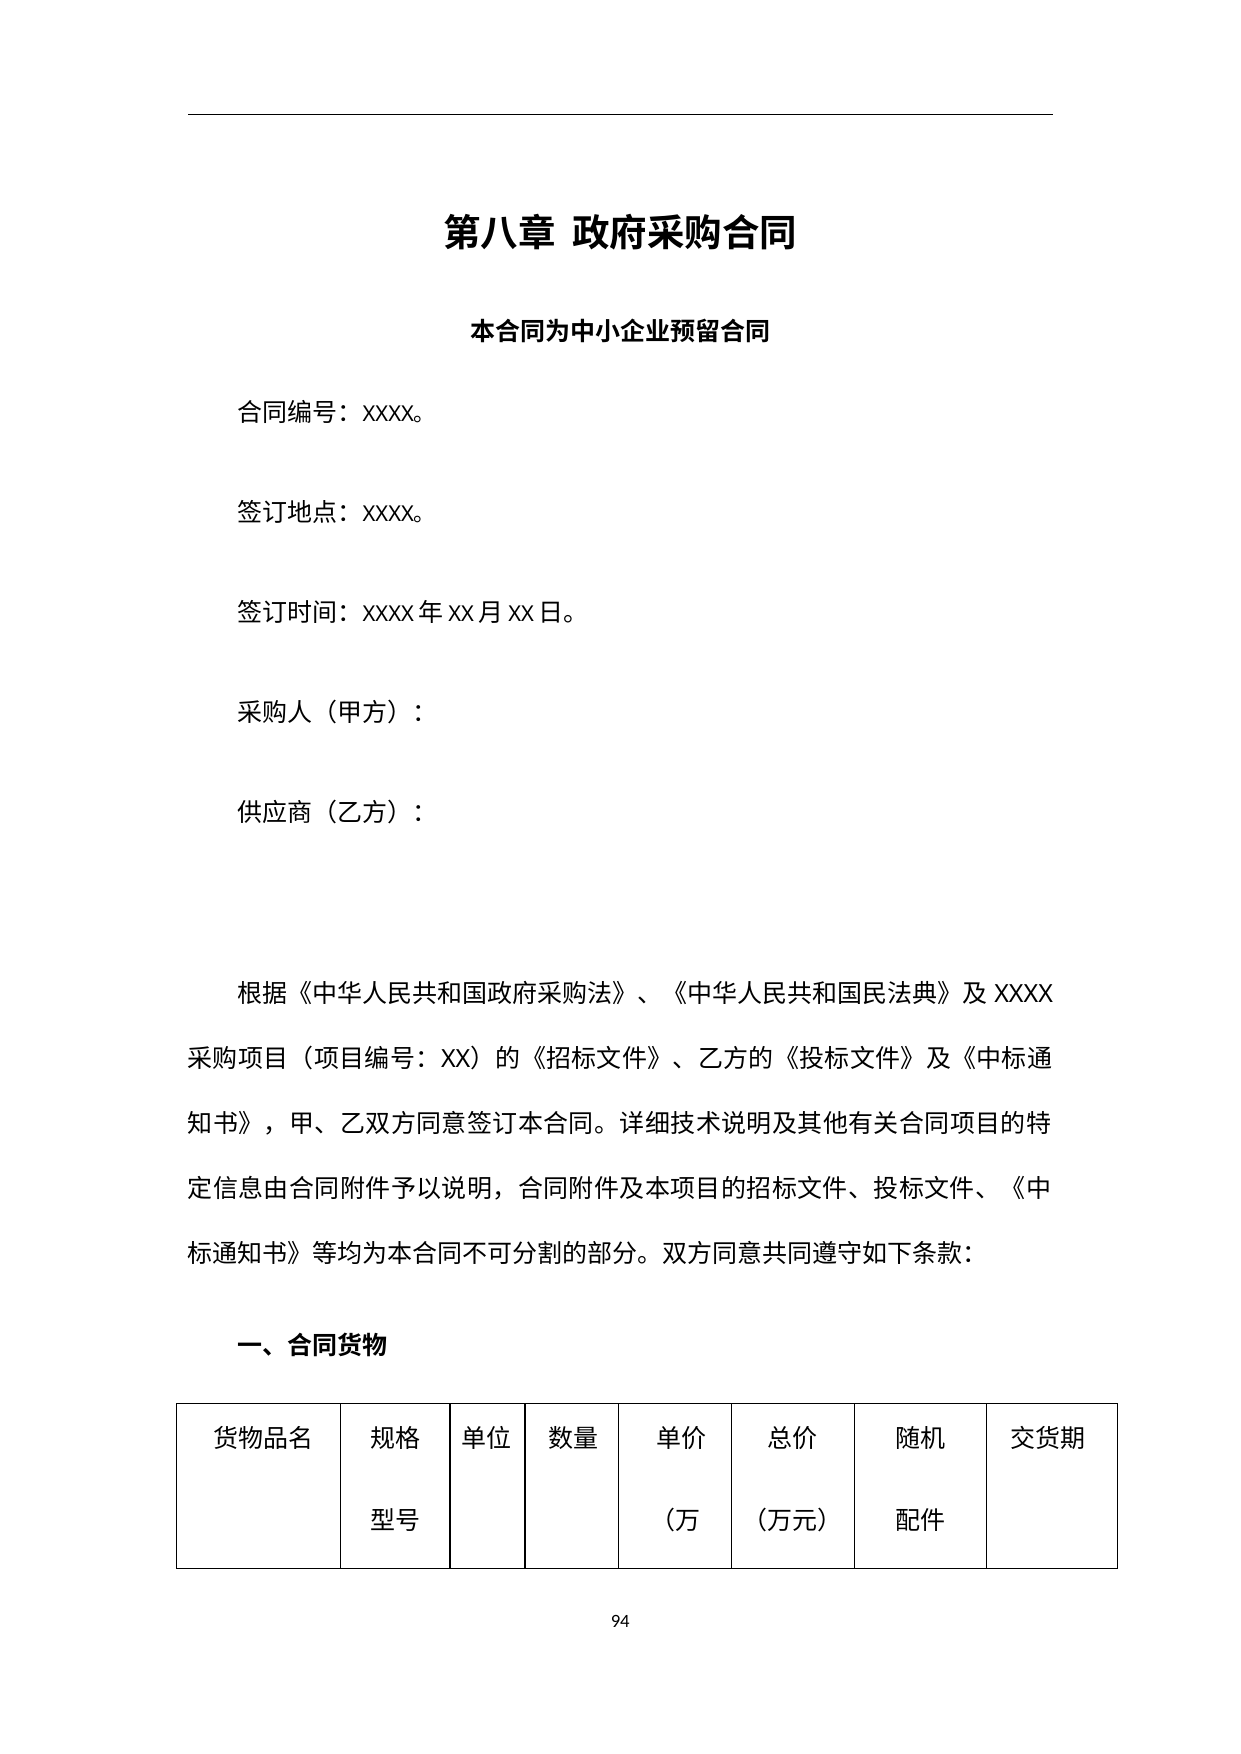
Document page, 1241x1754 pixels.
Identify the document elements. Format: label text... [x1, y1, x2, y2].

subtitle 第八章 政府采购合同 [187, 197, 1053, 262]
text 签订时间：XXXX年XX月XX日。 [187, 578, 1053, 643]
text 根据《中华人民共和国政府采购法》、《中华人民共和国民法典》及XXXX采购项目（项目编号：XX）的《招标文件》、乙方的《投标文件》及《中标通知书》，甲、乙双方同意签订本合同。详细技术说明及其他有关合同项目的特定信息由合同附件予以说明，合同附件及本项目的招标文件、投标文件、《中标通知书》等均为本合同不可分割的部分。双方同意共同遵守如下条款： [187, 959, 1053, 1284]
table_header 规格 型号 [341, 1404, 449, 1568]
table_header 总价 （万元） [732, 1404, 854, 1568]
table_header 货物品名 [177, 1404, 340, 1568]
table_header 单价 （万元） [619, 1404, 731, 1568]
table_header 数量 [526, 1404, 618, 1568]
table_header 随机 配件 [855, 1404, 986, 1568]
subtitle 一、合同货物 [187, 1311, 1053, 1376]
text 签订地点：XXXX。 [187, 478, 1053, 543]
table_header 单位 [451, 1404, 524, 1568]
text 采购人（甲方）： [187, 678, 1053, 743]
table_header 交货期 [987, 1404, 1117, 1568]
text 本合同为中小企业预留合同 [187, 297, 1053, 362]
text 供应商（乙方）： [187, 778, 1053, 843]
text 合同编号：XXXX。 [187, 378, 1053, 443]
